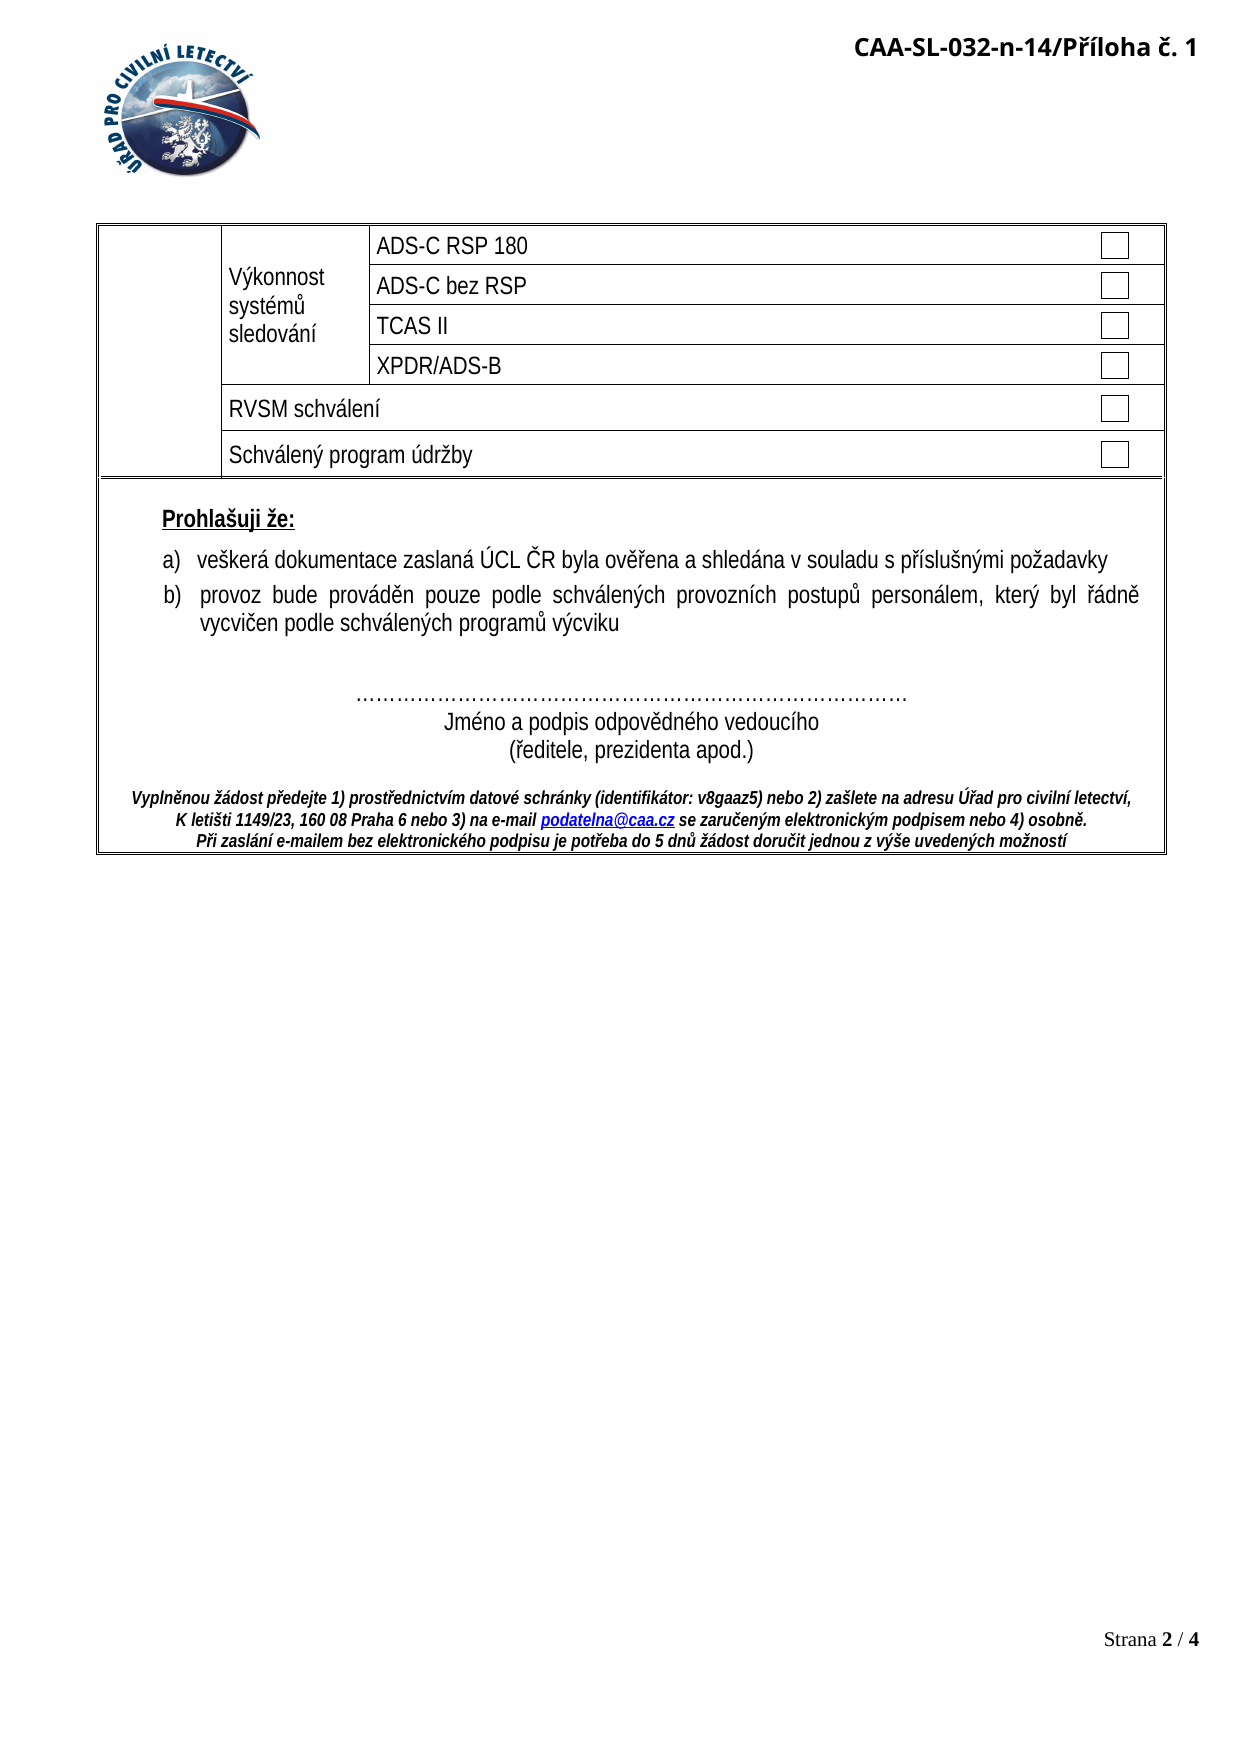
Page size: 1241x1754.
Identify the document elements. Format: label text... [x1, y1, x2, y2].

table_cell [1093, 431, 1164, 476]
table_cell [1093, 265, 1164, 303]
table_header Výkonnost systémů sledování [222, 226, 369, 384]
table_cell TCAS II [370, 305, 1093, 344]
table_header [1093, 226, 1164, 263]
table_header [99, 226, 221, 476]
picture [93, 30, 271, 190]
table_cell [1093, 305, 1164, 344]
table_cell [1093, 345, 1164, 384]
table_cell ADS-C bez RSP [370, 265, 1093, 303]
table_header ADS-C RSP 180 [370, 226, 1093, 263]
table_cell Schválený program údržby [222, 431, 1093, 476]
table_cell XPDR/ADS-B [370, 345, 1093, 384]
table_cell Prohlašuji že: veškerá dokumentace zaslaná ÚCL ČR byla ověřena a shledána v souladu s příslušnými požadavky provoz bude prováděn pouze podle schválených provozních postupů personálem, který byl řádně vycvičen podle schválených programů výcviku ……………………………………………………………………… Jméno a podpis odpovědného vedoucího (ředitele, prezidenta apod.) Vyplněnou žádost předejte 1) prostřednictvím datové schránky (identifikátor: v8gaaz5) nebo 2) zašlete na adresu Úřad pro civilní letectví, K letišti 1149/23, 160 08 Praha 6 nebo 3) na e-mail podatelna@caa.cz se zaručeným elektronickým podpisem nebo 4) osobně. Při zaslání e-mailem bez elektronického podpisu je potřeba do 5 dnů žádost doručit jednou z výše uvedených možností [99, 476, 1164, 852]
table_cell [1093, 385, 1164, 430]
table_cell RVSM schválení [222, 385, 1093, 430]
